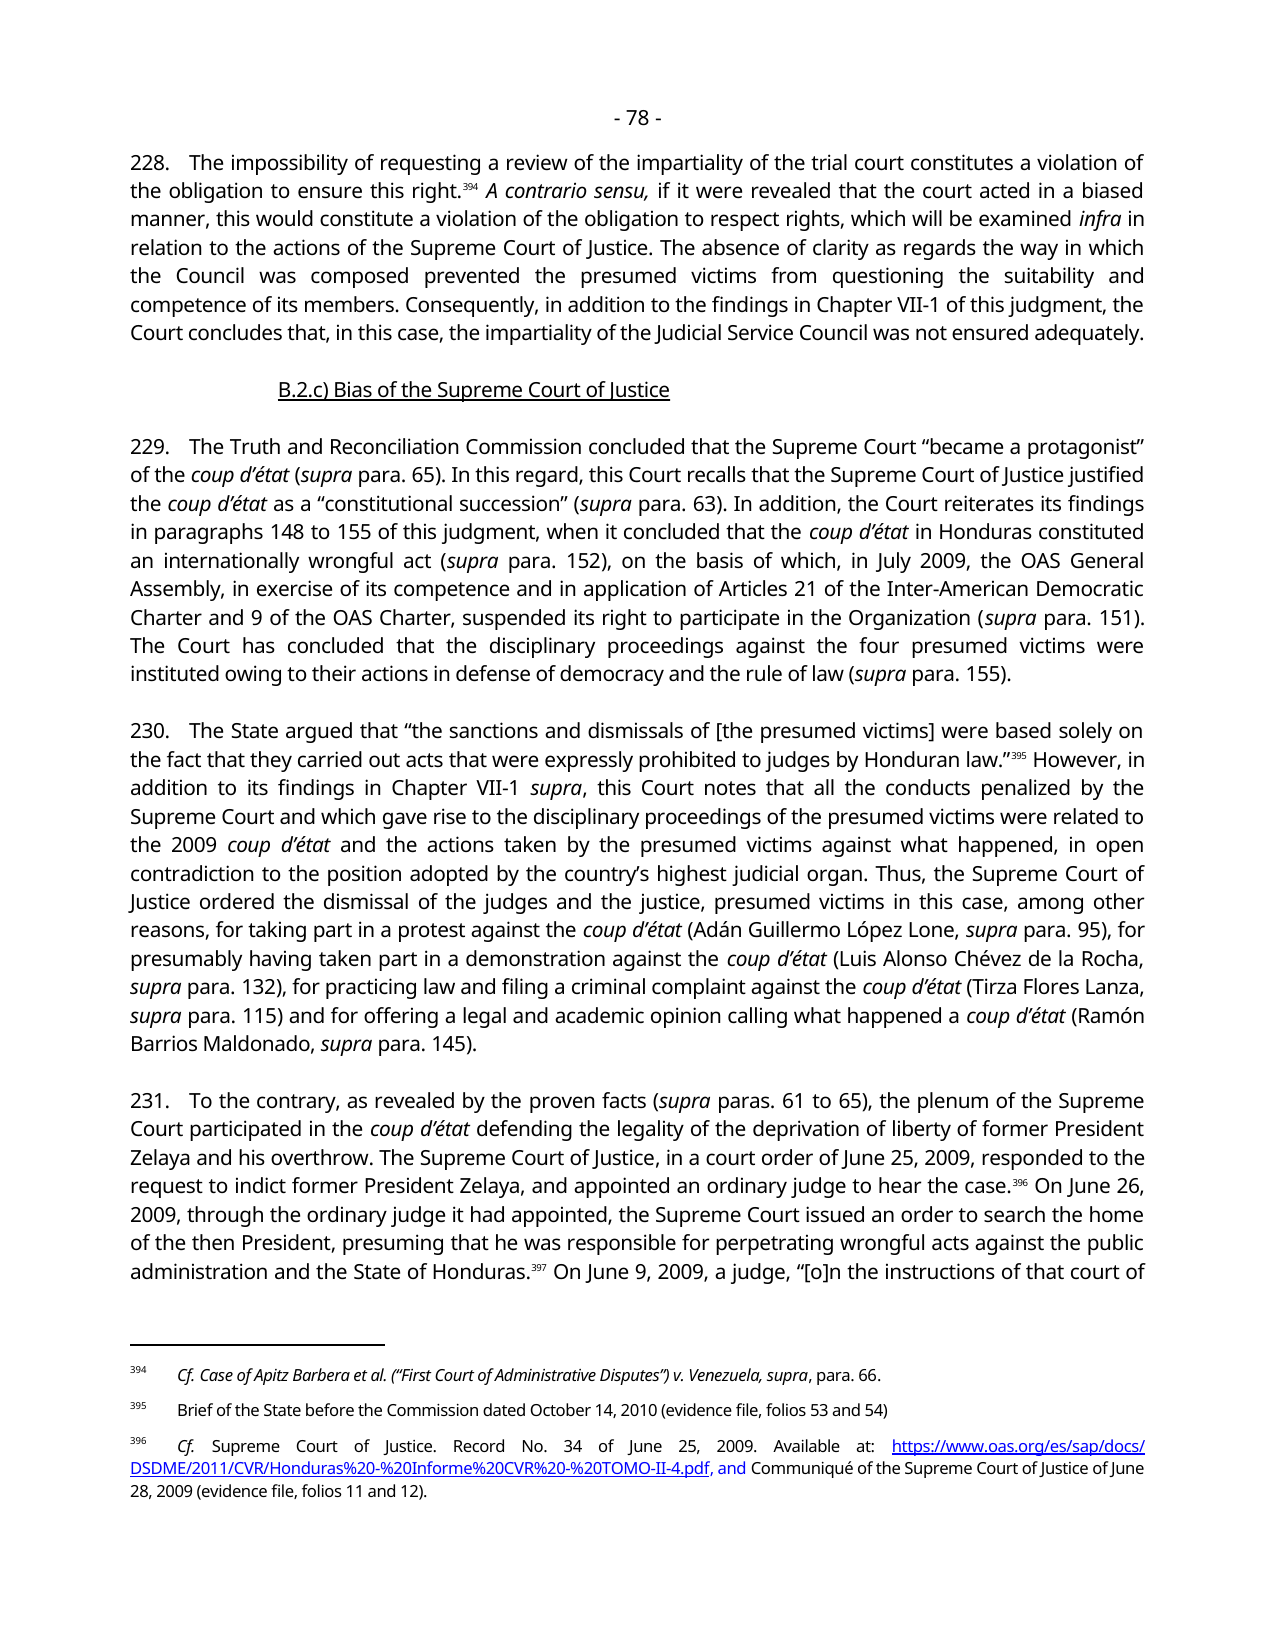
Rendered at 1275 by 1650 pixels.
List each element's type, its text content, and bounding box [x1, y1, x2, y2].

text The Truth and Reconciliation Commission concluded that the Supreme Court “became a protagonist” of the coup d’état (supra para. 65). In this regard, this Court recalls that the Supreme Court of Justice justified the coup d’état as a “constitutional succession” (supra para. 63). In addition, the Court reiterates its findings in paragraphs 148 to 155 of this judgment, when it concluded that the coup d’état in Honduras constituted an internationally wrongful act (supra para. 152), on the basis of which, in July 2009, the OAS General Assembly, in exercise of its competence and in application of Articles 21 of the Inter-American Democratic Charter and 9 of the OAS Charter, suspended its right to participate in the Organization (supra para. 151). The Court has concluded that the disciplinary proceedings against the four presumed victims were instituted owing to their actions in defense of democracy and the rule of law (supra para. 155). [130, 432, 1145, 688]
subtitle B.2.c) Bias of the Supreme Court of Justice [278, 375, 1145, 404]
text The impossibility of requesting a review of the impartiality of the trial court constitutes a violation of the obligation to ensure this right. A contrario sensu, if it were revealed that the court acted in a biased manner, this would constitute a violation of the obligation to respect rights, which will be examined infra in relation to the actions of the Supreme Court of Justice. The absence of clarity as regards the way in which the Council was composed prevented the presumed victims from questioning the suitability and competence of its members. Consequently, in addition to the findings in Chapter VII-1 of this judgment, the Court concludes that, in this case, the impartiality of the Judicial Service Council was not ensured adequately. [130, 148, 1145, 347]
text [130, 1086, 1145, 1285]
text The State argued that “the sanctions and dismissals of [the presumed victims] were based solely on the fact that they carried out acts that were expressly prohibited to judges by Honduran law.” However, in addition to its findings in Chapter VII-1 supra, this Court notes that all the conducts penalized by the Supreme Court and which gave rise to the disciplinary proceedings of the presumed victims were related to the 2009 coup d’état and the actions taken by the presumed victims against what happened, in open contradiction to the position adopted by the country’s highest judicial organ. Thus, the Supreme Court of Justice ordered the dismissal of the judges and the justice, presumed victims in this case, among other reasons, for taking part in a protest against the coup d’état (Adán Guillermo López Lone, supra para. 95), for presumably having taken part in a demonstration against the coup d’état (Luis Alonso Chévez de la Rocha, supra para. 132), for practicing law and filing a criminal complaint against the coup d’état (Tirza Flores Lanza, supra para. 115) and for offering a legal and academic opinion calling what happened a coup d’état (Ramón Barrios Maldonado, supra para. 145). [130, 716, 1145, 1058]
